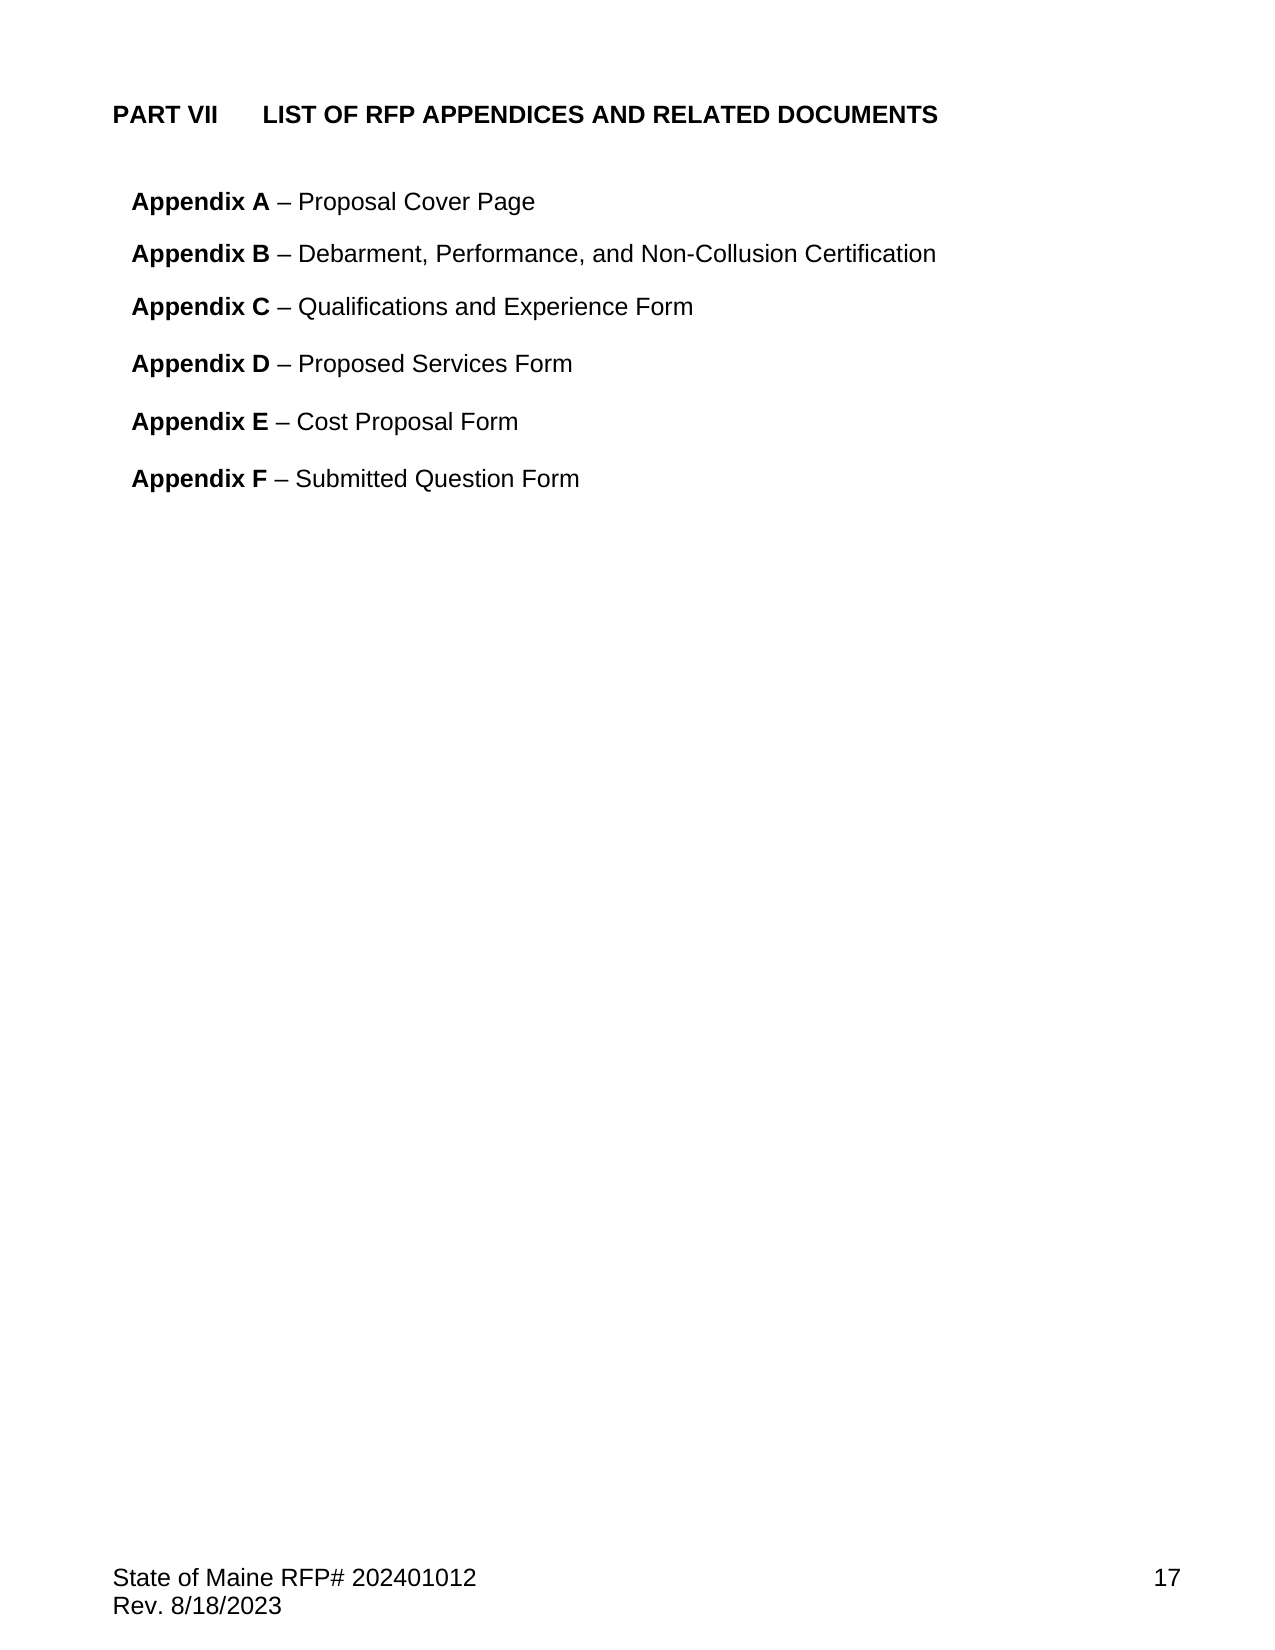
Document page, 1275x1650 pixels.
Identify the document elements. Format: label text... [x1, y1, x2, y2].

text Appendix A – Proposal Cover Page [131, 187, 1181, 215]
text Appendix D – Proposed Services Form [131, 349, 1181, 378]
text Appendix F – Submitted Question Form [131, 464, 1181, 493]
text Appendix B – Debarment, Performance, and Non-Collusion Certification [131, 239, 1181, 268]
text Appendix C – Qualifications and Experience Form [131, 292, 1181, 321]
text PART VII LIST OF RFP APPENDICES AND RELATED DOCUMENTS [112, 100, 1181, 129]
text Appendix E – Cost Proposal Form [131, 407, 1181, 436]
